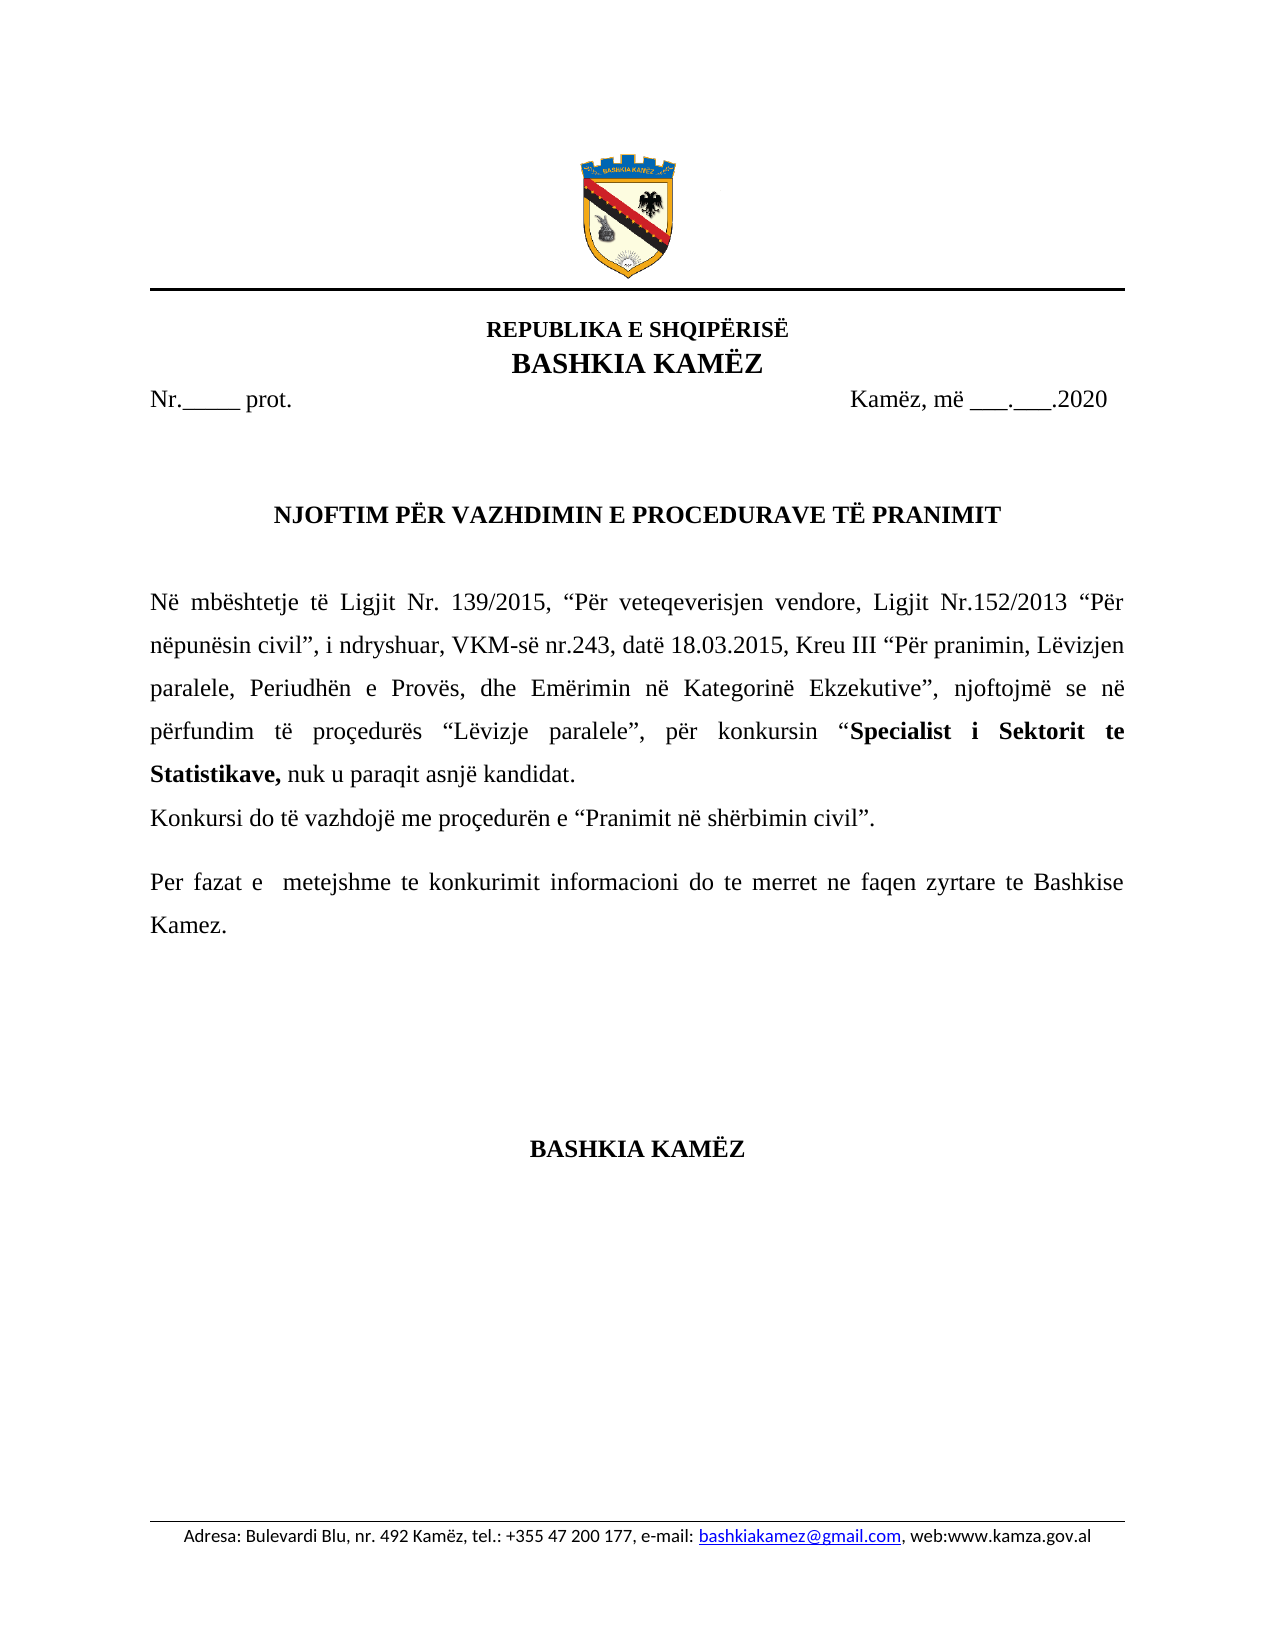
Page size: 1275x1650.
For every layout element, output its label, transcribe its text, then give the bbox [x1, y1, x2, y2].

text BASHKIA KAMËZ [150, 1134, 1125, 1163]
text Konkursi do të vazhdojë me proçedurën e “Pranimit në shërbimin civil”. [150, 803, 1125, 831]
text Per fazat e metejshme te konkurimit informacioni do te merret ne faqen zyrtare te Bashkise Kamez. [150, 895, 1125, 938]
picture [545, 150, 730, 286]
text Në mbështetje të Ligjit Nr. 139/2015, “Për veteqeverisjen vendore, Ligjit Nr.152/2013 “Për nëpunësin civil”, i ndryshuar, VKM-së nr.243, datë 18.03.2015, Kreu III “Për pranimin, Lëvizjen paralele, Periudhën e Provës, dhe Emërimin në Kategorinë Ekzekutive”, njoftojmë se në përfundim të proçedurës “Lëvizje paralele”, për konkursin “Specialist i Sektorit te Statistikave, nuk u paraqit asnjë kandidat. [150, 587, 1125, 788]
text Nr._____ prot. Kamëz, më ___.___.2020 [150, 384, 1125, 413]
text REPUBLIKA E SHQIPËRISË [150, 316, 1125, 342]
text NJOFTIM PËR VAZHDIMIN E PROCEDURAVE TË PRANIMIT [150, 500, 1125, 529]
text BASHKIA KAMËZ [150, 346, 1125, 379]
